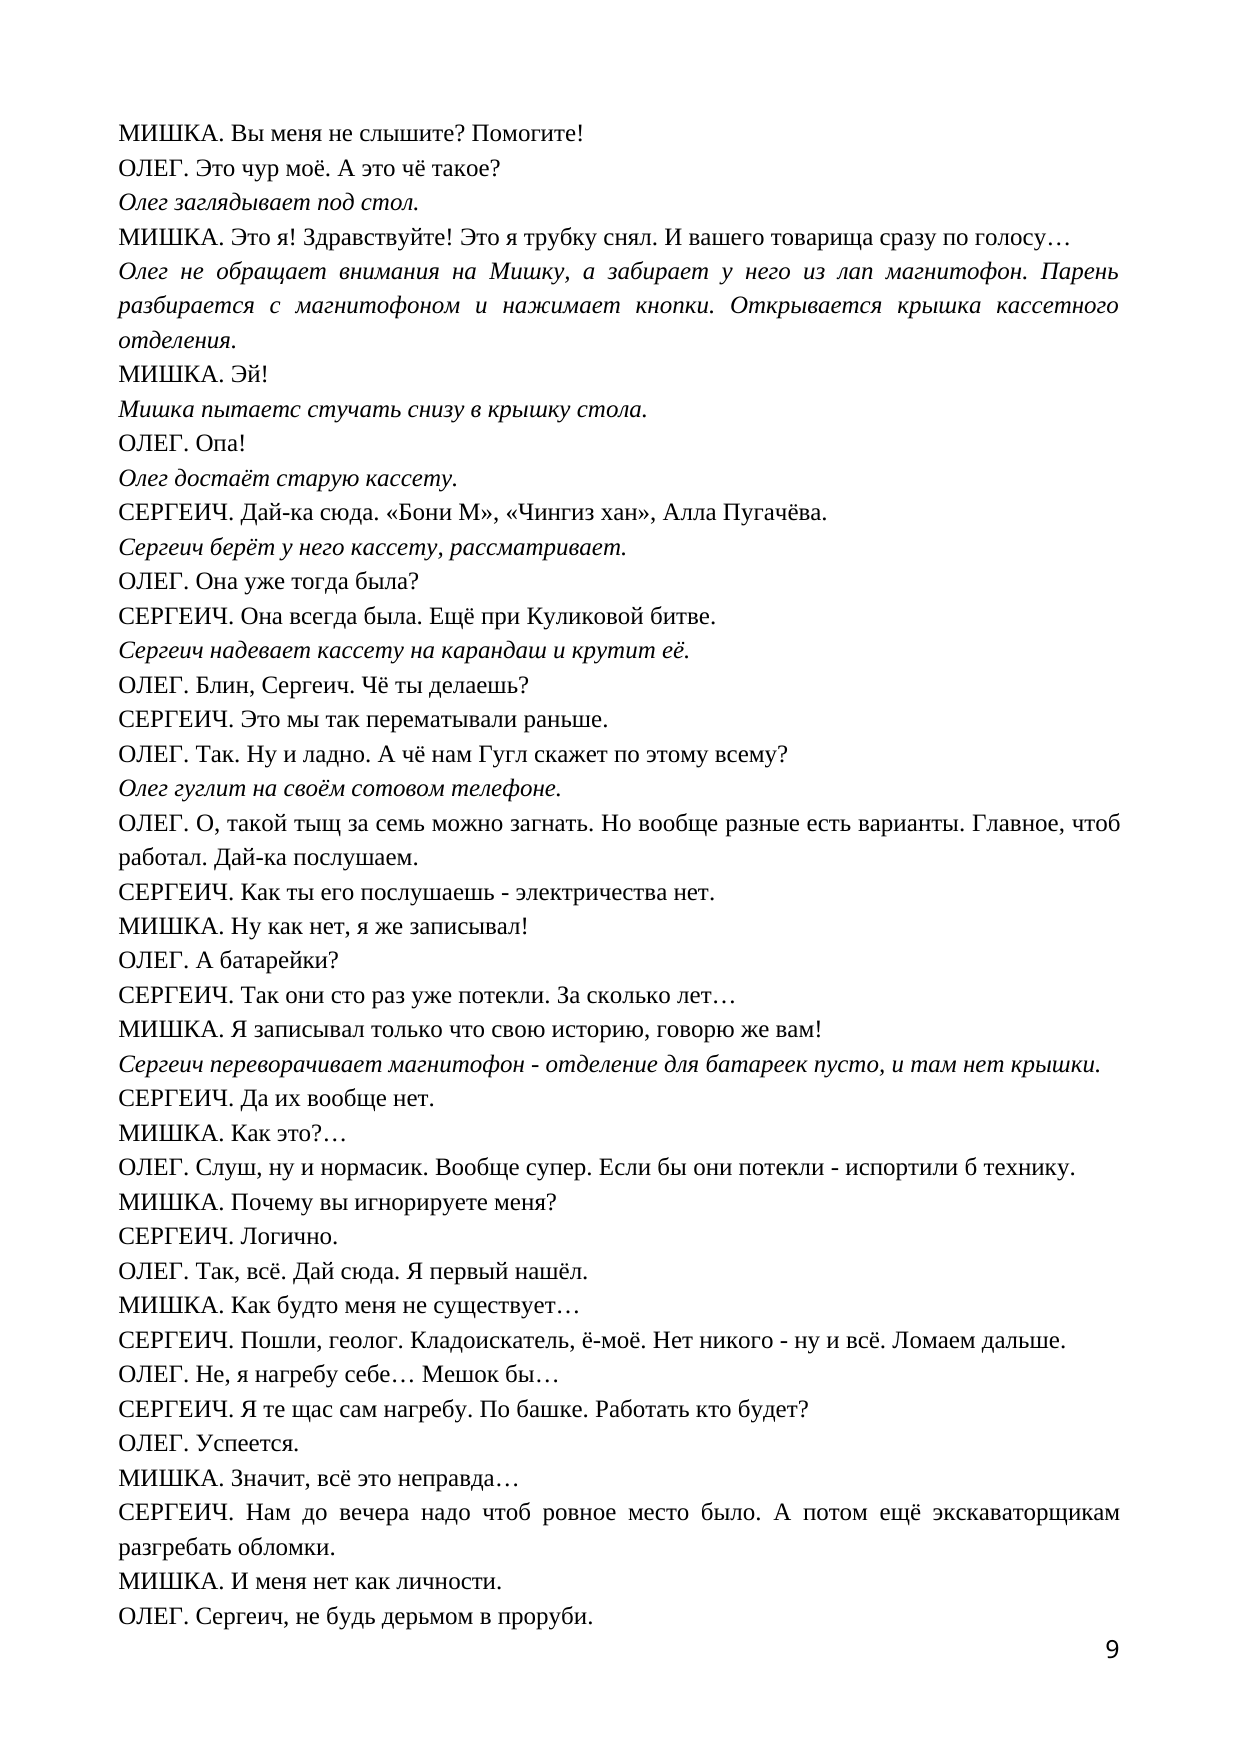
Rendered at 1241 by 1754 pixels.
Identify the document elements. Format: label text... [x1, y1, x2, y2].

text ОЛЕГ. Сергеич, не будь дерьмом в проруби. [118, 1601, 1122, 1629]
text ОЛЕГ. Не, я нагребу себе… Мешок бы… [118, 1359, 1122, 1388]
text ОЛЕГ. Опа! [118, 428, 1122, 457]
text СЕРГЕИЧ. Да их вообще нет. [118, 1083, 1122, 1112]
text Олег не обращает внимания на Мишку, а забирает у него из лап магнитофон. Парень разбирается с магнитофоном и нажимает кнопки. Открывается крышка кассетного отделения. [118, 256, 1122, 354]
text Сергеич переворачивает магнитофон - отделение для батареек пусто, и там нет крышки. [118, 1049, 1122, 1078]
text Мишка пытаетс стучать снизу в крышку стола. [118, 394, 1122, 423]
text МИШКА. Как будто меня не существует… [118, 1290, 1122, 1319]
text МИШКА. Я записывал только что свою историю, говорю же вам! [118, 1014, 1122, 1043]
text МИШКА. Вы меня не слышите? Помогите! [118, 118, 1122, 147]
text Сергеич берёт у него кассету, рассматривает. [118, 532, 1122, 561]
text СЕРГЕИЧ. Логично. [118, 1221, 1122, 1250]
text Сергеич надевает кассету на карандаш и крутит её. [118, 635, 1122, 664]
text ОЛЕГ. Блин, Сергеич. Чё ты делаешь? [118, 670, 1122, 698]
text МИШКА. И меня нет как личности. [118, 1566, 1122, 1595]
text МИШКА. Ну как нет, я же записывал! [118, 911, 1122, 940]
text СЕРГЕИЧ. Так они сто раз уже потекли. За сколько лет… [118, 980, 1122, 1009]
text ОЛЕГ. Она уже тогда была? [118, 566, 1122, 595]
text Олег гуглит на своём сотовом телефоне. [118, 773, 1122, 802]
text СЕРГЕИЧ. Я те щас сам нагребу. По башке. Работать кто будет? [118, 1394, 1122, 1423]
text ОЛЕГ. Так, всё. Дай сюда. Я первый нашёл. [118, 1256, 1122, 1285]
text СЕРГЕИЧ. Это мы так перематывали раньше. [118, 704, 1122, 733]
text Олег достаёт старую кассету. [118, 463, 1122, 492]
text ОЛЕГ. Слуш, ну и нормасик. Вообще супер. Если бы они потекли - испортили б технику. [118, 1152, 1122, 1181]
text МИШКА. Как это?… [118, 1118, 1122, 1147]
text ОЛЕГ. Успеется. [118, 1428, 1122, 1457]
text ОЛЕГ. О, такой тыщ за семь можно загнать. Но вообще разные есть варианты. Главное, чтоб работал. Дай-ка послушаем. [118, 808, 1122, 871]
text СЕРГЕИЧ. Как ты его послушаешь - электричества нет. [118, 877, 1122, 905]
text ОЛЕГ. Это чур моё. А это чё такое? [118, 153, 1122, 181]
text СЕРГЕИЧ. Дай-ка сюда. «Бони М», «Чингиз хан», Алла Пугачёва. [118, 497, 1122, 526]
text ОЛЕГ. Так. Ну и ладно. А чё нам Гугл скажет по этому всему? [118, 739, 1122, 767]
text МИШКА. Почему вы игнорируете меня? [118, 1187, 1122, 1216]
text МИШКА. Значит, всё это неправда… [118, 1463, 1122, 1492]
text МИШКА. Это я! Здравствуйте! Это я трубку снял. И вашего товарища сразу по голосу… [118, 222, 1122, 250]
text СЕРГЕИЧ. Пошли, геолог. Кладоискатель, ё-моё. Нет никого - ну и всё. Ломаем дальше. [118, 1325, 1122, 1354]
text СЕРГЕИЧ. Она всегда была. Ещё при Куликовой битве. [118, 601, 1122, 629]
text МИШКА. Эй! [118, 359, 1122, 388]
text ОЛЕГ. А батарейки? [118, 946, 1122, 974]
text СЕРГЕИЧ. Нам до вечера надо чтоб ровное место было. А потом ещё экскаваторщикам разгребать обломки. [118, 1497, 1122, 1561]
text Олег заглядывает под стол. [118, 187, 1122, 216]
